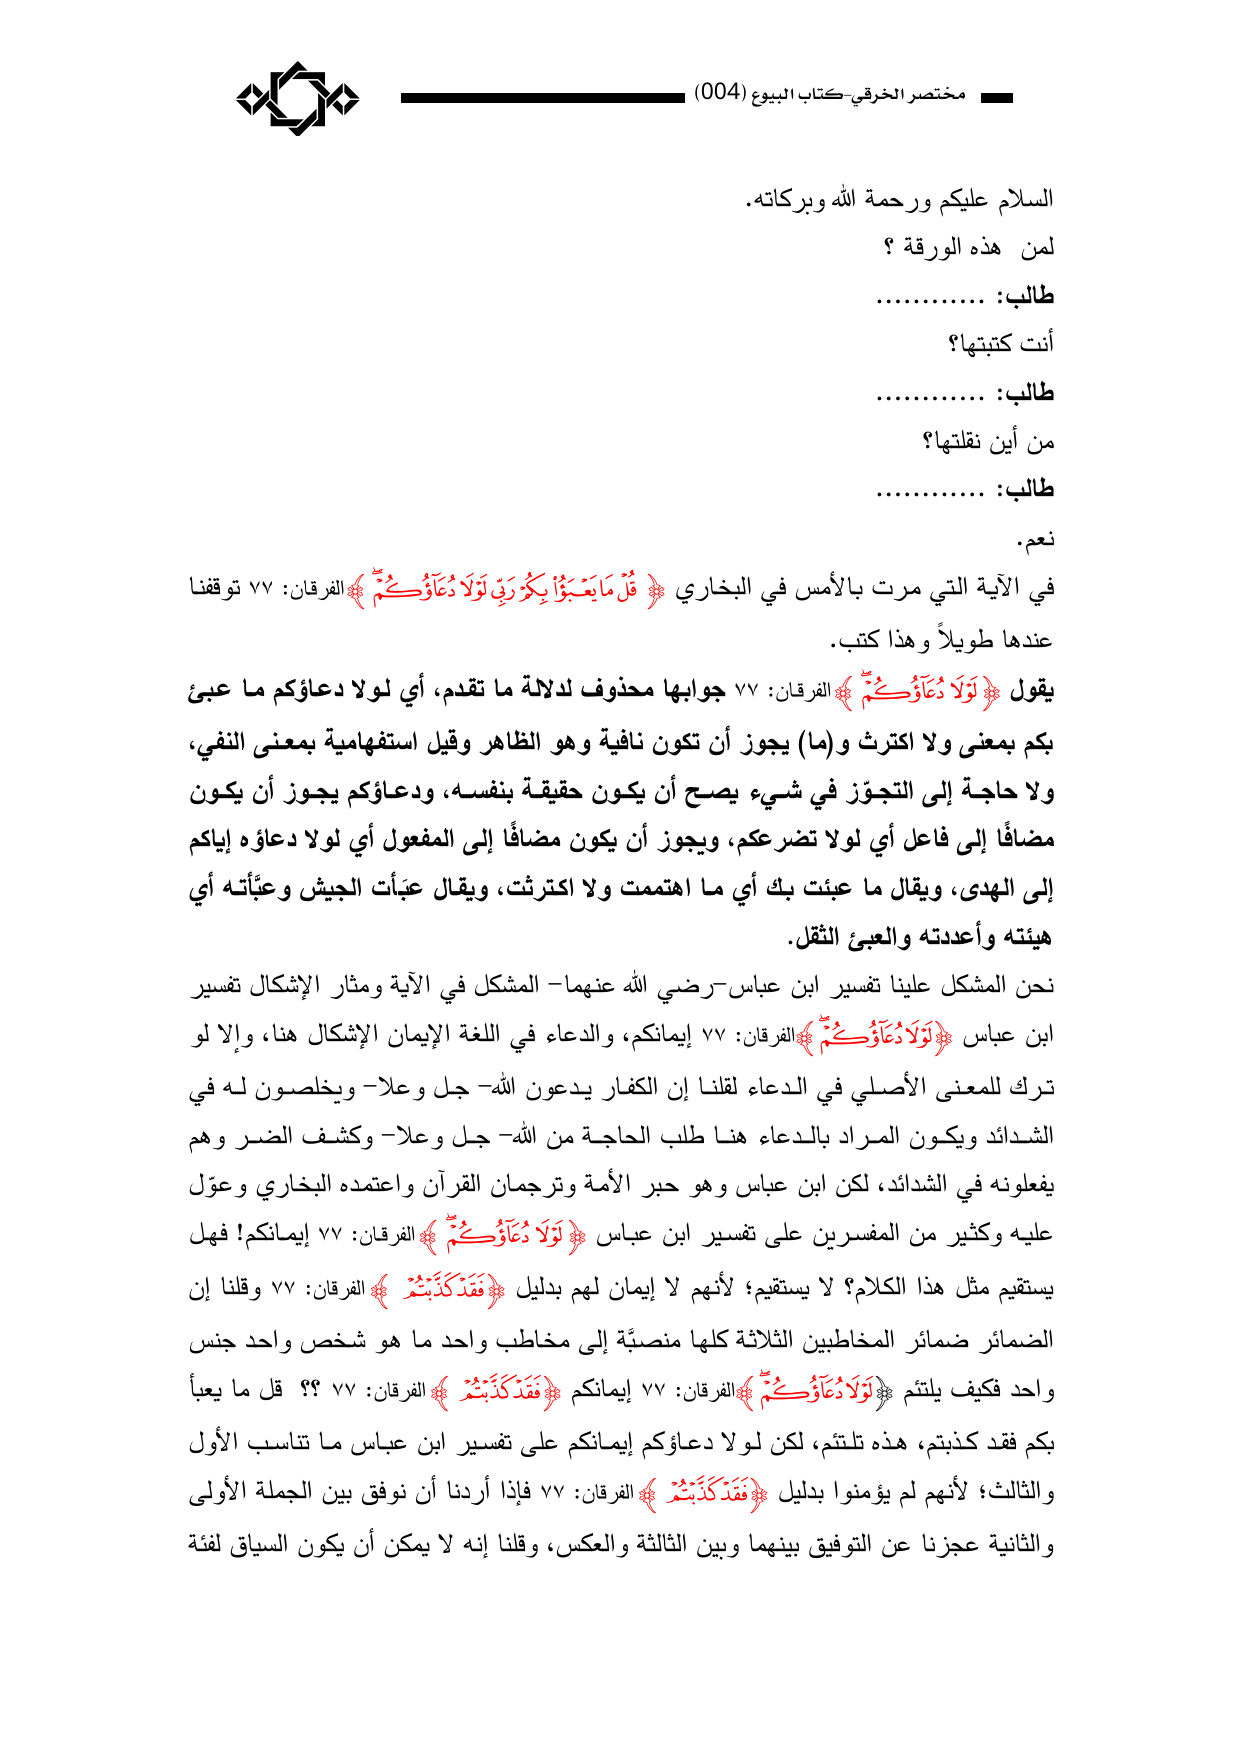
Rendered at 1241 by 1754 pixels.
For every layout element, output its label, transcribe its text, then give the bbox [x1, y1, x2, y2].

text يقول ﮋ ﯨ ﯩﯪ ﮊ الفرقان: ٧٧ جوابها محذوف لدلالة ما تقدم، أي لولا دعاؤكم ما عبئ بكم بمعنى ولا اكترث و(ما) يجوز أن تكون نافية وهو الظاهر وقيل استفهامية بمعنى النفي، ولا حاجة إلى التجوّز في شيء يصح أن يكون حقيقة بنفسه، ودعاؤكم يجوز أن يكون مضافًا إلى فاعل أي لولا تضرعكم، ويجوز أن يكون مضافًا إلى المفعول أي لولا دعاؤه إياكم إلى الهدى، ويقال ما عبئت بك أي ما اهتممت ولا اكترثت، ويقال عبَأت الجيش وعبَّأته أي هيئته وأعددته والعبئ الثقل. [187, 663, 1053, 960]
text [187, 960, 1053, 1568]
text طالب: ............ [187, 271, 1053, 319]
text السلام عليكم ورحمة الله وبركاته. [187, 174, 1053, 222]
text أنت كتبتها؟ [187, 319, 1053, 368]
text لمن هذه الورقة ؟ [187, 222, 1053, 271]
text طالب: ............ [187, 368, 1053, 416]
text من أين نقلتها؟ [187, 416, 1053, 464]
text في الآية التي مرت بالأمس في البخاري ﮋ ﯣ ﯤ ﯥ ﯦ ﯧ ﯨ ﯩﯪ ﮊ الفرقان: ٧٧ توقفنا عندها طويلاً وهذا كتب. [187, 561, 1053, 663]
text نعم. [187, 513, 1053, 561]
text طالب: ............ [187, 464, 1053, 513]
